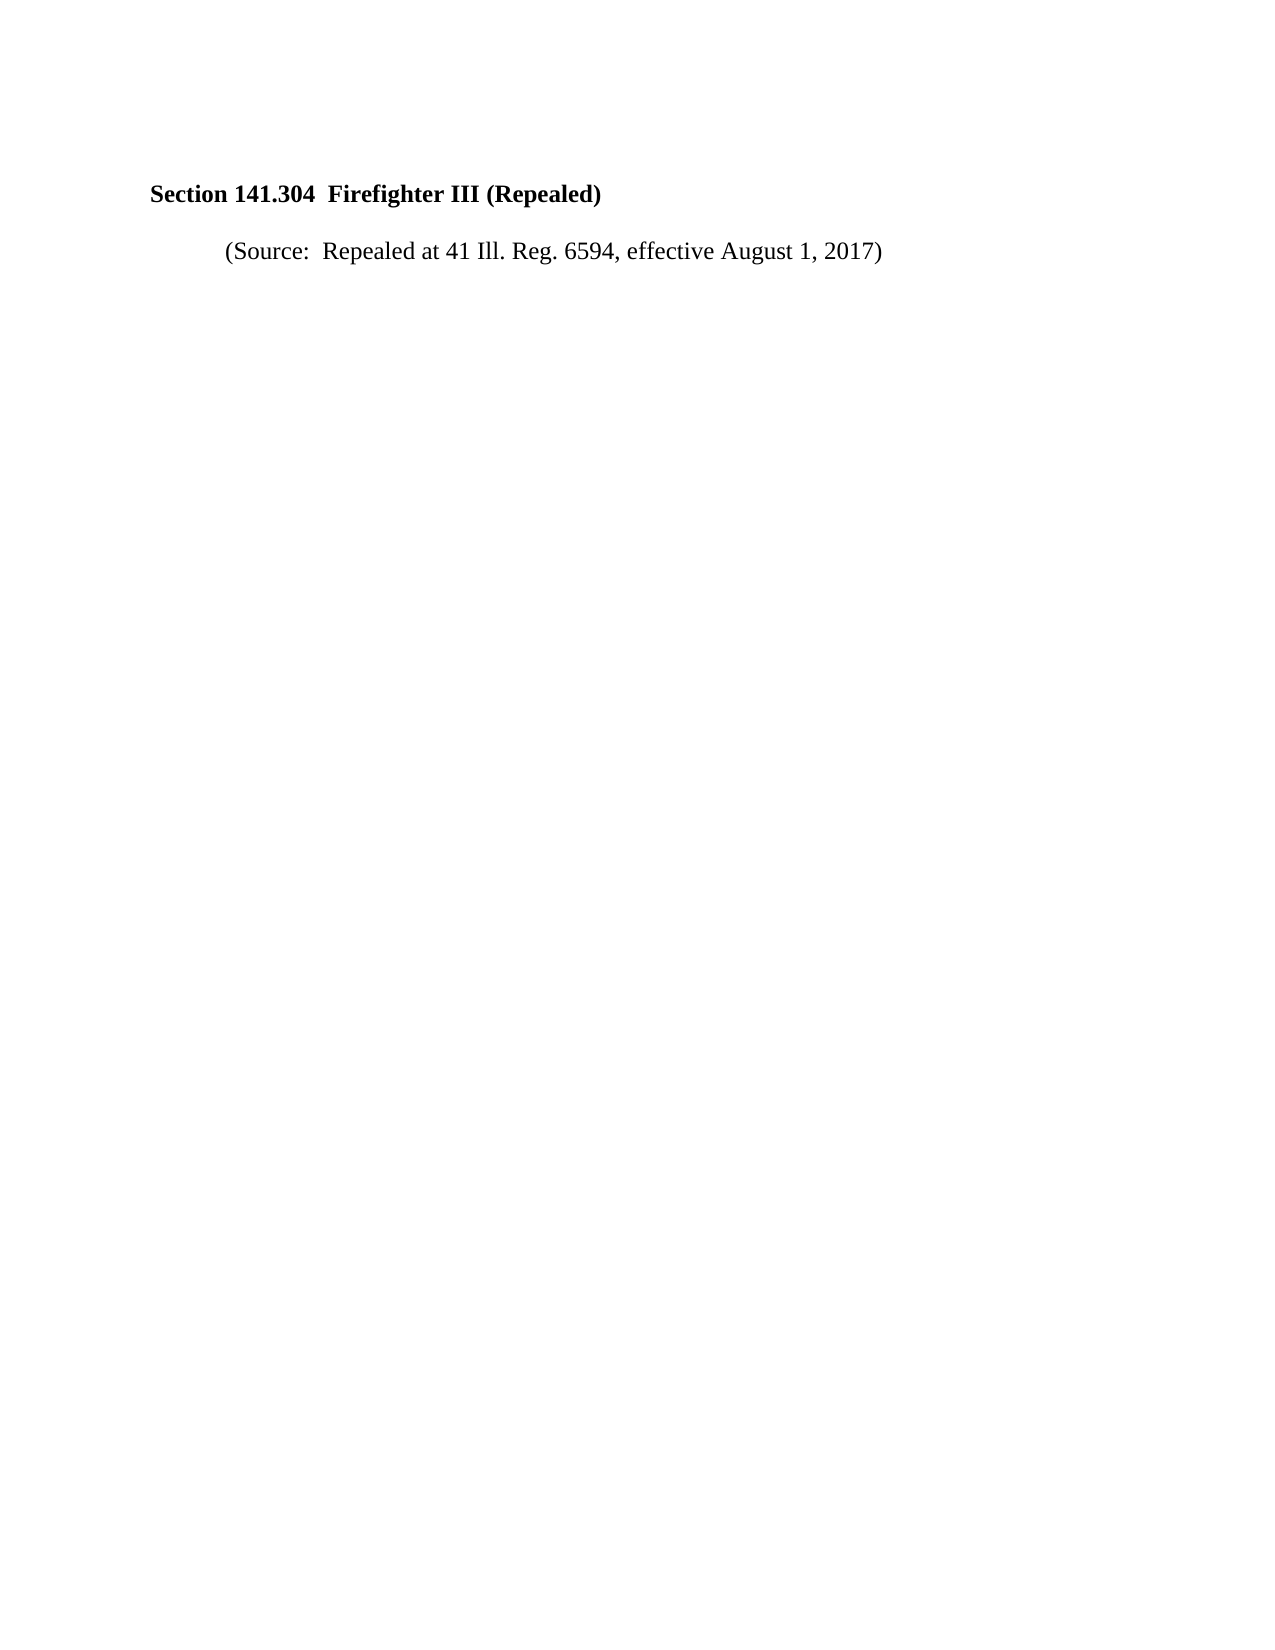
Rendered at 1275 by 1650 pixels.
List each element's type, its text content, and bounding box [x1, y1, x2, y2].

text Section 141.304 Firefighter III (Repealed) [150, 179, 1125, 207]
text (Source: Repealed at 41 Ill. Reg. 6594, effective August 1, 2017) [225, 236, 1125, 265]
